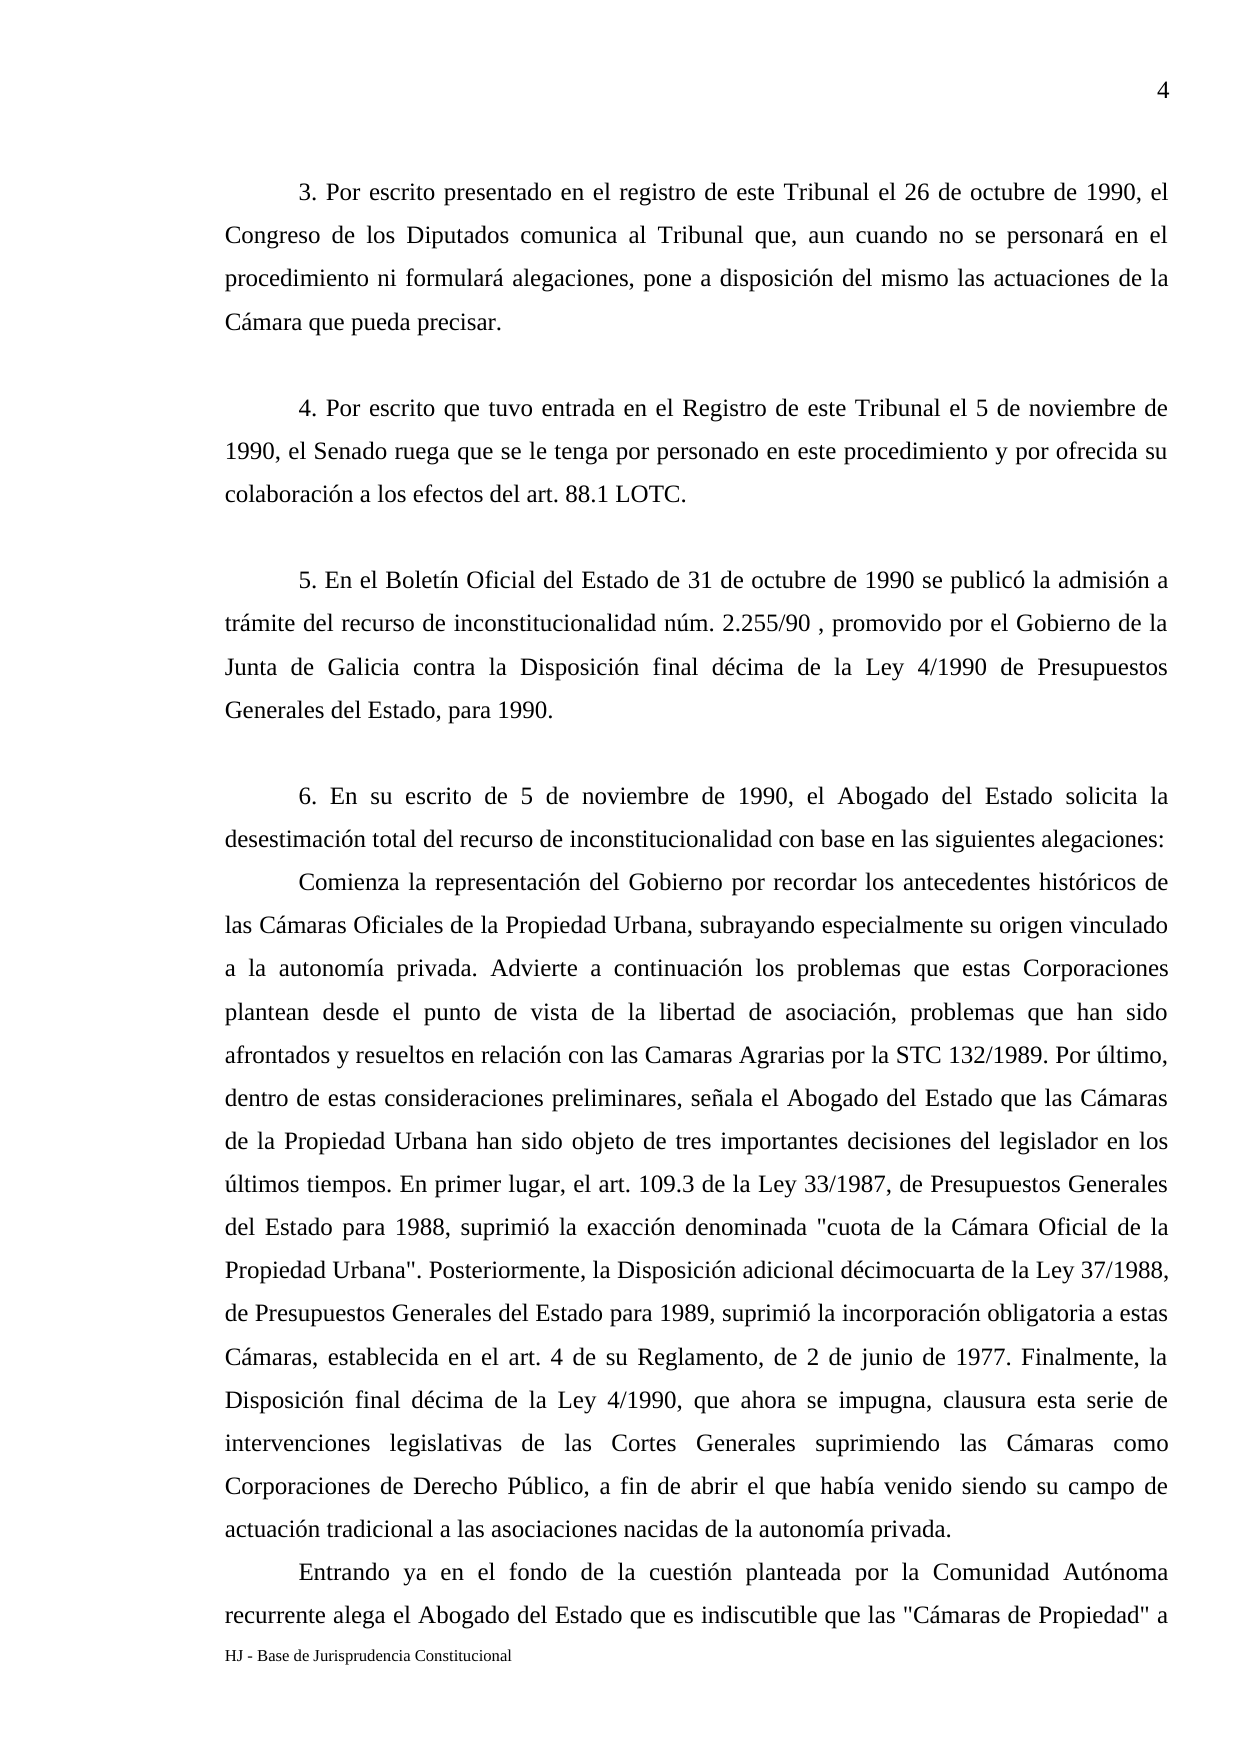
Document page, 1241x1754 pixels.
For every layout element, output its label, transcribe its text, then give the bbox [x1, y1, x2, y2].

text 6. En su escrito de 5 de noviembre de 1990, el Abogado del Estado solicita la desestimación total del recurso de inconstitucionalidad con base en las siguientes alegaciones: [224, 781, 1169, 853]
text Comienza la representación del Gobierno por recordar los antecedentes históricos de las Cámaras Oficiales de la Propiedad Urbana, subrayando especialmente su origen vinculado a la autonomía privada. Advierte a continuación los problemas que estas Corporaciones plantean desde el punto de vista de la libertad de asociación, problemas que han sido afrontados y resueltos en relación con las Camaras Agrarias por la STC 132/1989. Por último, dentro de estas consideraciones preliminares, señala el Abogado del Estado que las Cámaras de la Propiedad Urbana han sido objeto de tres importantes decisiones del legislador en los últimos tiempos. En primer lugar, el art. 109.3 de la Ley 33/1987, de Presupuestos Generales del Estado para 1988, suprimió la exacción denominada "cuota de la Cámara Oficial de la Propiedad Urbana". Posteriormente, la Disposición adicional décimocuarta de la Ley 37/1988, de Presupuestos Generales del Estado para 1989, suprimió la incorporación obligatoria a estas Cámaras, establecida en el art. 4 de su Reglamento, de 2 de junio de 1977. Finalmente, la Disposición final décima de la Ley 4/1990, que ahora se impugna, clausura esta serie de intervenciones legislativas de las Cortes Generales suprimiendo las Cámaras como Corporaciones de Derecho Público, a fin de abrir el que había venido siendo su campo de actuación tradicional a las asociaciones nacidas de la autonomía privada. [224, 867, 1169, 1543]
text 5. En el Boletín Oficial del Estado de 31 de octubre de 1990 se publicó la admisión a trámite del recurso de inconstitucionalidad núm. 2.255/90 , promovido por el Gobierno de la Junta de Galicia contra la Disposición final décima de la Ley 4/1990 de Presupuestos Generales del Estado, para 1990. [224, 565, 1169, 723]
text 3. Por escrito presentado en el registro de este Tribunal el 26 de octubre de 1990, el Congreso de los Diputados comunica al Tribunal que, aun cuando no se personará en el procedimiento ni formulará alegaciones, pone a disposición del mismo las actuaciones de la Cámara que pueda precisar. [224, 177, 1169, 335]
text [224, 1557, 1169, 1629]
text 4. Por escrito que tuvo entrada en el Registro de este Tribunal el 5 de noviembre de 1990, el Senado ruega que se le tenga por personado en este procedimiento y por ofrecida su colaboración a los efectos del art. 88.1 LOTC. [224, 393, 1169, 508]
